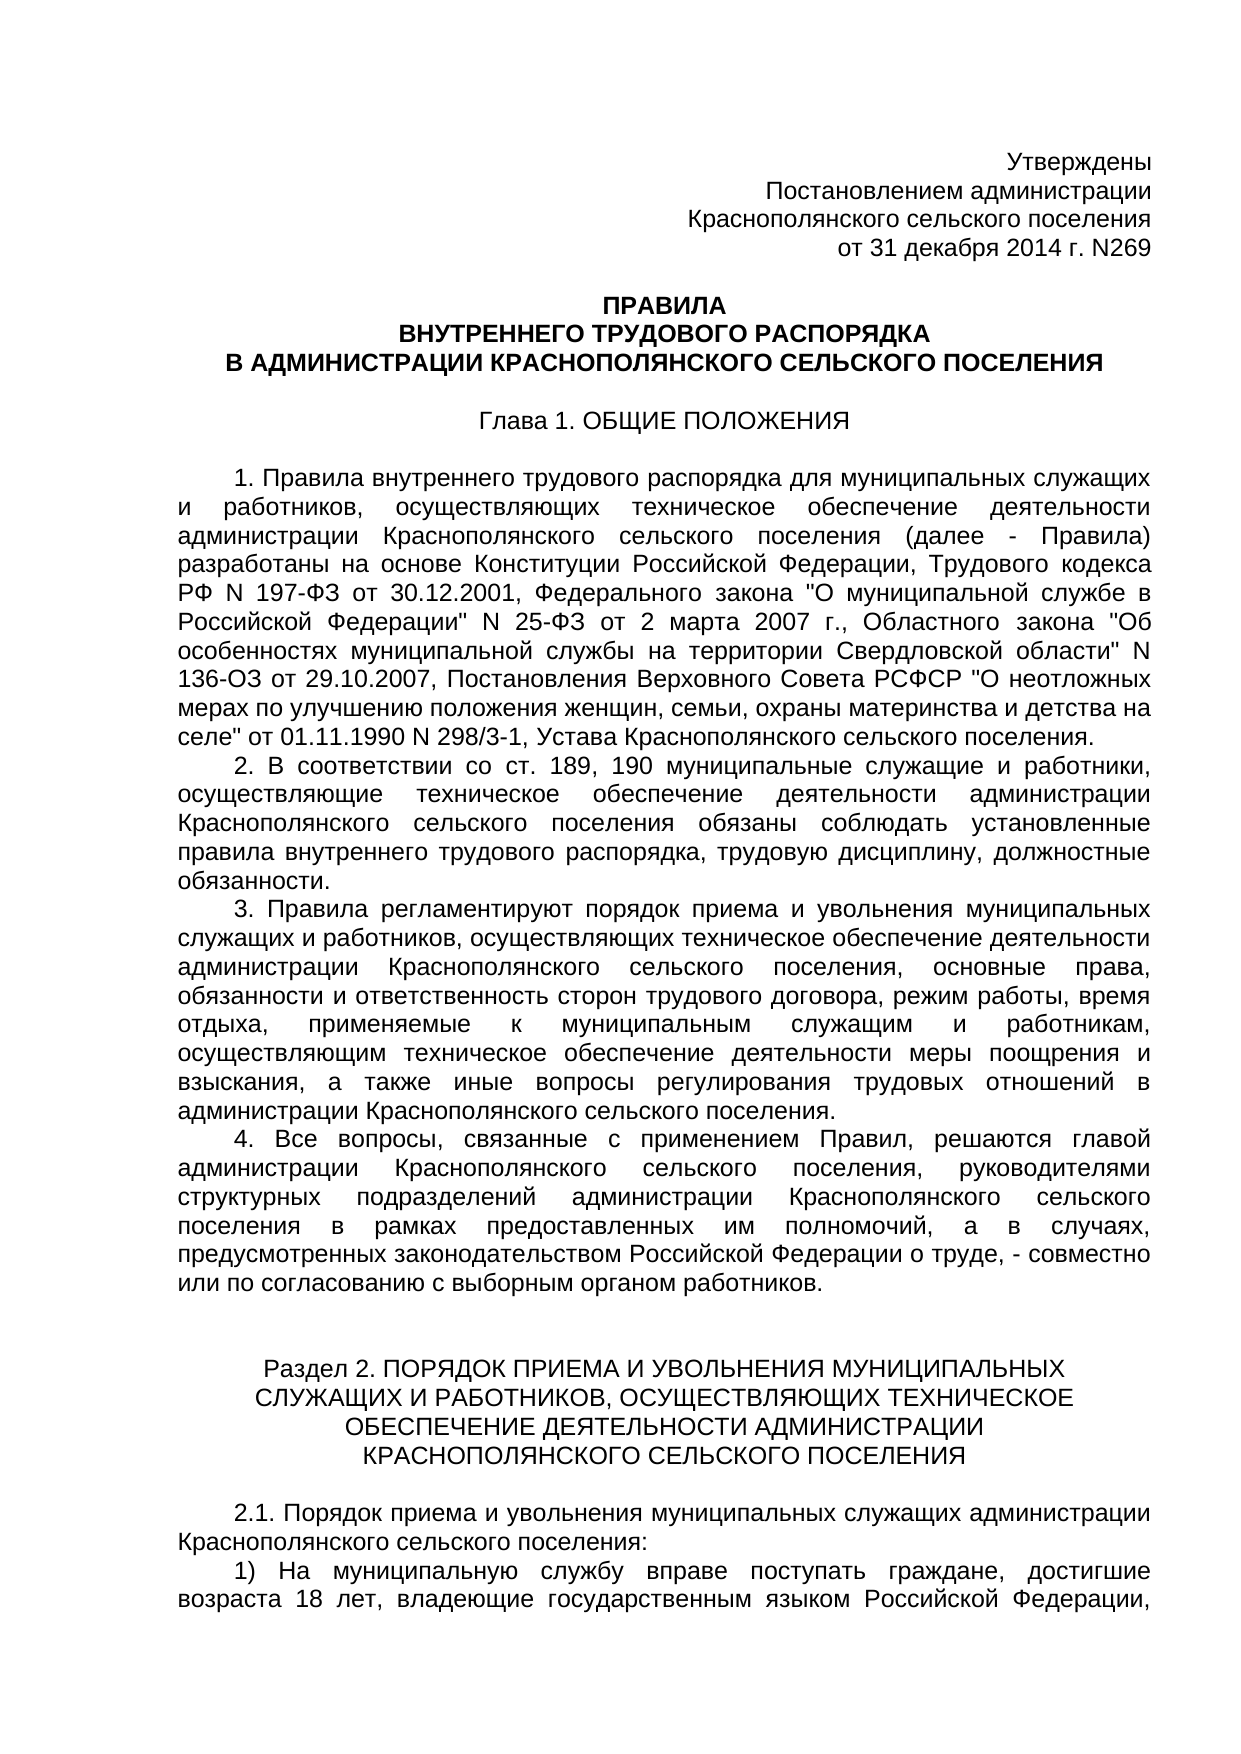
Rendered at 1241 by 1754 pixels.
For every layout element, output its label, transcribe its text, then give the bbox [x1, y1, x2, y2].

title ПРАВИЛА [177, 291, 1152, 319]
text от 31 декабря 2014 г. N269 [177, 233, 1152, 262]
title ВНУТРЕННЕГО ТРУДОВОГО РАСПОРЯДКА [177, 319, 1152, 348]
title В АДМИНИСТРАЦИИ КРАСНОПОЛЯНСКОГО СЕЛЬСКОГО ПОСЕЛЕНИЯ [177, 348, 1152, 377]
text ОБЕСПЕЧЕНИЕ ДЕЯТЕЛЬНОСТИ АДМИНИСТРАЦИИ [177, 1412, 1152, 1441]
text Постановлением администрации [177, 176, 1152, 204]
text Глава 1. ОБЩИЕ ПОЛОЖЕНИЯ [177, 406, 1152, 434]
text 2.1. Порядок приема и увольнения муниципальных служащих администрации Краснополянского сельского поселения: [177, 1498, 1152, 1556]
text Раздел 2. ПОРЯДОК ПРИЕМА И УВОЛЬНЕНИЯ МУНИЦИПАЛЬНЫХ [177, 1354, 1152, 1383]
text 2. В соответствии со ст. 189, 190 муниципальные служащие и работники, осуществляющие техническое обеспечение деятельности администрации Краснополянского сельского поселения обязаны соблюдать установленные правила внутреннего трудового распорядка, трудовую дисциплину, должностные обязанности. [177, 751, 1152, 894]
text КРАСНОПОЛЯНСКОГО СЕЛЬСКОГО ПОСЕЛЕНИЯ [177, 1441, 1152, 1469]
text 3. Правила регламентируют порядок приема и увольнения муниципальных служащих и работников, осуществляющих техническое обеспечение деятельности администрации Краснополянского сельского поселения, основные права, обязанности и ответственность сторон трудового договора, режим работы, время отдыха, применяемые к муниципальным служащим и работникам, осуществляющим техническое обеспечение деятельности меры поощрения и взыскания, а также иные вопросы регулирования трудовых отношений в администрации Краснополянского сельского поселения. [177, 894, 1152, 1124]
text Краснополянского сельского поселения [177, 204, 1152, 233]
text 4. Все вопросы, связанные с применением Правил, решаются главой администрации Краснополянского сельского поселения, руководителями структурных подразделений администрации Краснополянского сельского поселения в рамках предоставленных им полномочий, а в случаях, предусмотренных законодательством Российской Федерации о труде, - совместно или по согласованию с выборным органом работников. [177, 1124, 1152, 1297]
text СЛУЖАЩИХ И РАБОТНИКОВ, ОСУЩЕСТВЛЯЮЩИХ ТЕХНИЧЕСКОЕ [177, 1383, 1152, 1412]
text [177, 1556, 1152, 1613]
text 1. Правила внутреннего трудового распорядка для муниципальных служащих и работников, осуществляющих техническое обеспечение деятельности администрации Краснополянского сельского поселения (далее - Правила) разработаны на основе Конституции Российской Федерации, Трудового кодекса РФ N 197-ФЗ от 30.12.2001, Федерального закона "О муниципальной службе в Российской Федерации" N 25-ФЗ от 2 марта 2007 г., Областного закона "Об особенностях муниципальной службы на территории Свердловской области" N 136-ОЗ от 29.10.2007, Постановления Верховного Совета РСФСР "О неотложных мерах по улучшению положения женщин, семьи, охраны материнства и детства на селе" от 01.11.1990 N 298/3-1, Устава Краснополянского сельского поселения. [177, 463, 1152, 751]
text Утверждены [177, 147, 1152, 176]
